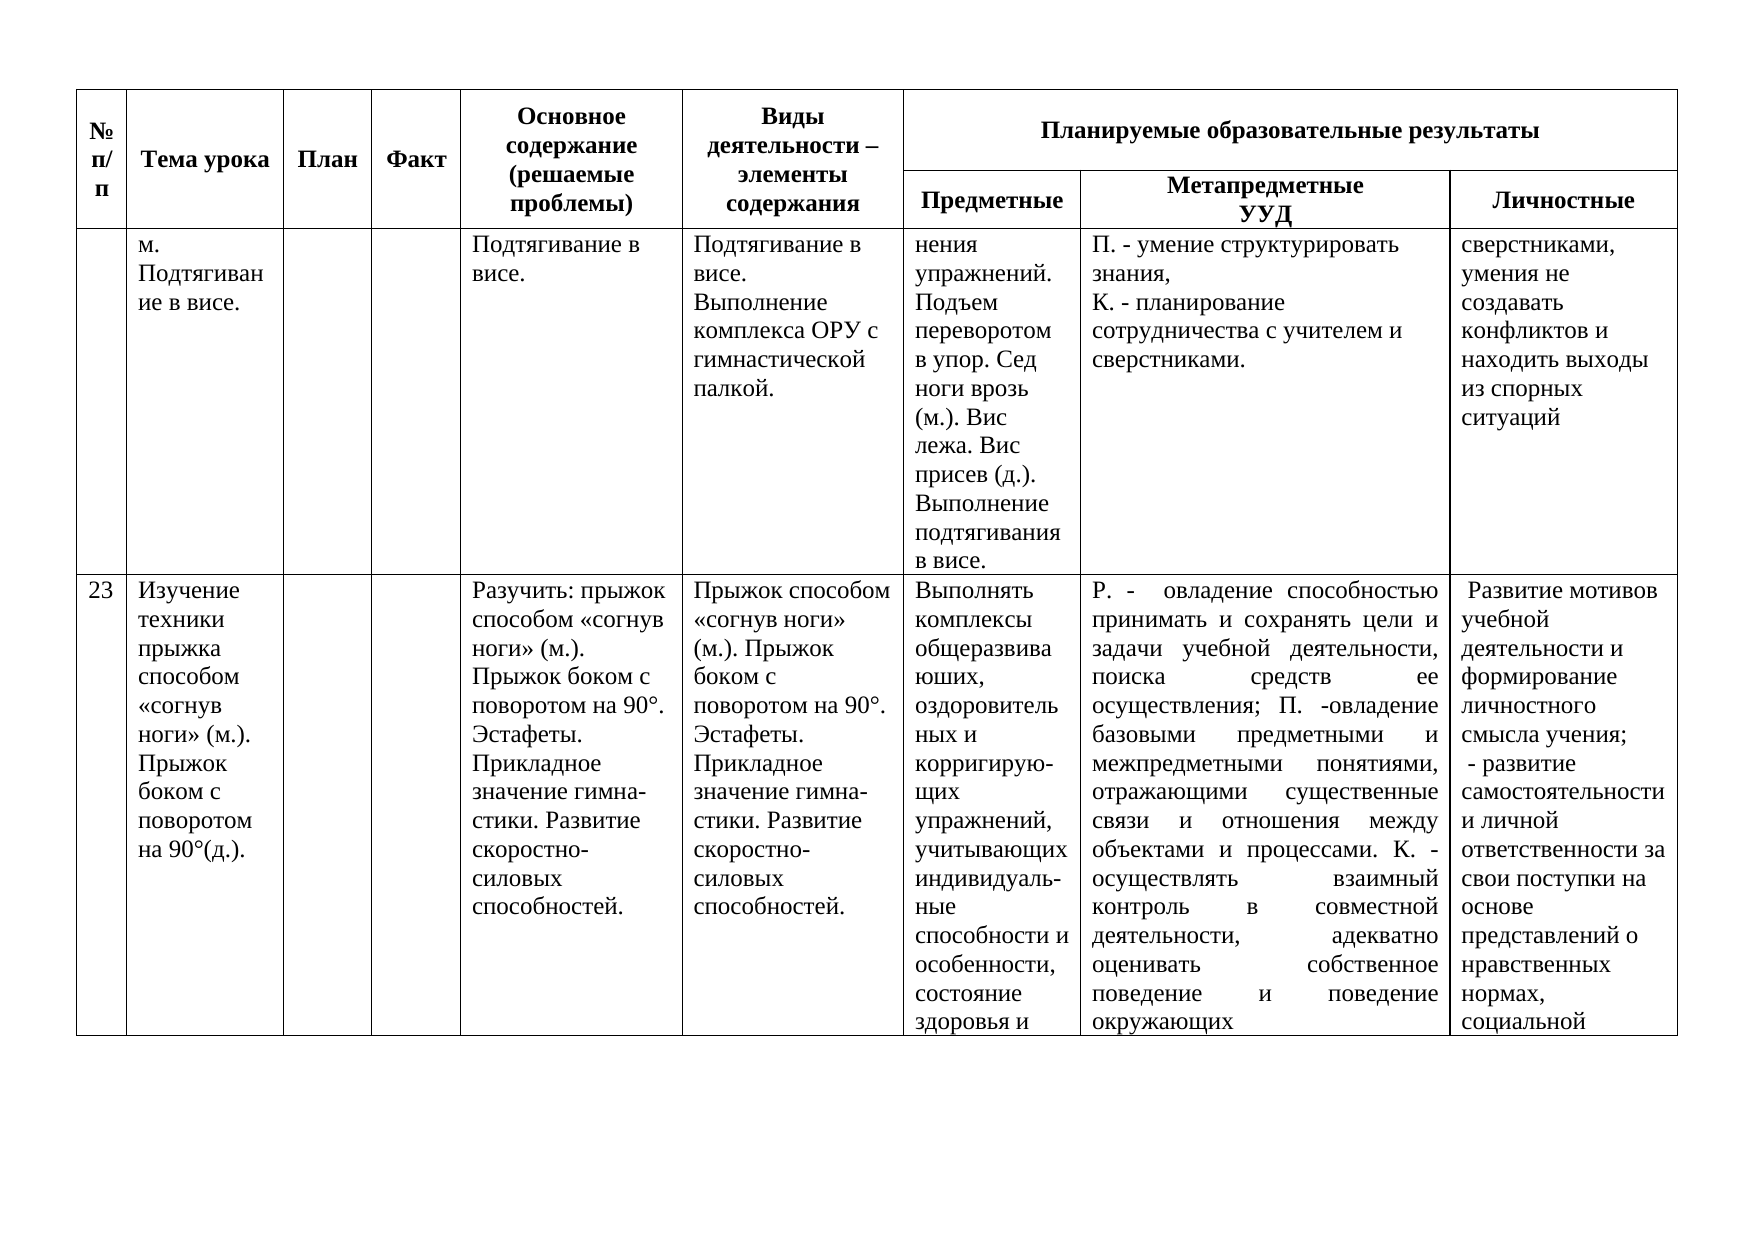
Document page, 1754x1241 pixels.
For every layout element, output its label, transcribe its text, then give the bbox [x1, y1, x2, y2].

table_cell [284, 575, 371, 1035]
table_header Тема урока [127, 90, 283, 228]
table_cell [372, 575, 460, 1035]
table_cell Предметные [904, 171, 1080, 228]
table_header Виды деятельности – элементы содержания [683, 90, 903, 228]
table_cell Техника выполнения подъема переворотом. Подтягивание в висе. Выполнение комплекса ОРУ с гимнастической палкой. [683, 229, 903, 574]
table_cell Техника выполнения подъема переворотом. Подтягивание в висе. [127, 229, 283, 574]
table_header Факт [372, 90, 460, 228]
table_cell 22 [77, 229, 126, 574]
table_cell [372, 229, 460, 574]
table_header Основное содержание (решаемые проблемы) [461, 90, 682, 228]
table_cell Метапредметные УУД [1081, 171, 1449, 228]
table_cell Изучение техники прыжка способом «согнув ноги» (м.). Прыжок боком с поворотом на 90°(д.). [127, 575, 283, 1035]
table_cell [284, 229, 371, 574]
table_header № п/п [77, 90, 126, 228]
table_header План [284, 90, 371, 228]
table_header Планируемые образовательные результаты [904, 90, 1677, 169]
table_cell Повторить подъем переворотом в упор толчком двумя ногами (м.). Подтягивание в висе. [461, 229, 682, 574]
table_cell Рразвитие навыков сотрудничества со взрослыми и сверстниками, умения не создавать конфликтов и находить выходы из спорных ситуаций [1451, 229, 1677, 574]
table_cell Личностные [1451, 171, 1677, 228]
table_cell 23 [77, 575, 126, 1035]
